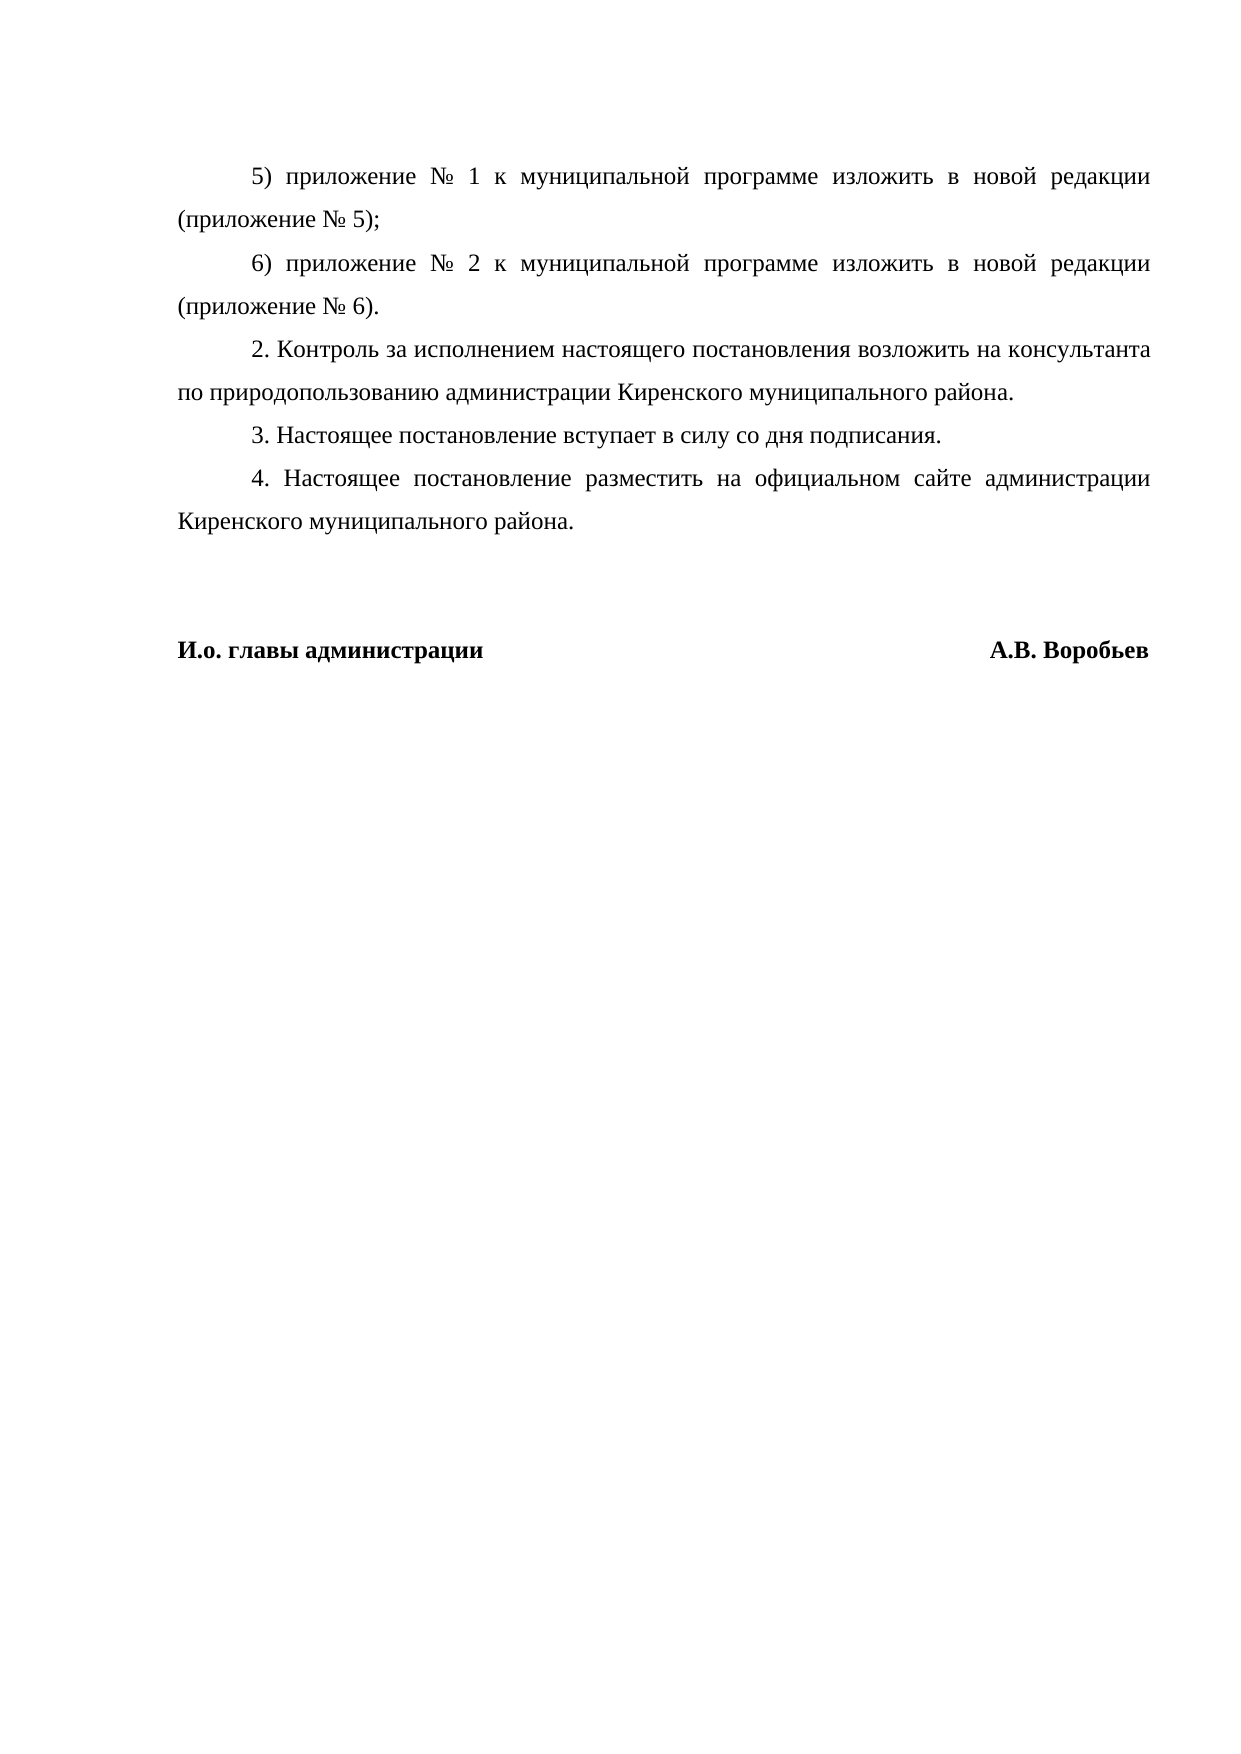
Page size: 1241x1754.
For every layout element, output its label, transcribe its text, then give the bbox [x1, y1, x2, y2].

text 6) приложение № 2 к муниципальной программе изложить в новой редакции (приложение № 6). [177, 248, 1152, 319]
text 5) приложение № 1 к муниципальной программе изложить в новой редакции (приложение № 5); [177, 161, 1152, 233]
text 4. Настоящее постановление разместить на официальном сайте администрации Киренского муниципального района. [177, 463, 1152, 535]
text 2. Контроль за исполнением настоящего постановления возложить на консультанта по природопользованию администрации Киренского муниципального района. [177, 334, 1152, 406]
text 3. Настоящее постановление вступает в силу со дня подписания. [177, 420, 1152, 449]
text И.о. главы администрации А.В. Воробьев [177, 635, 1152, 664]
